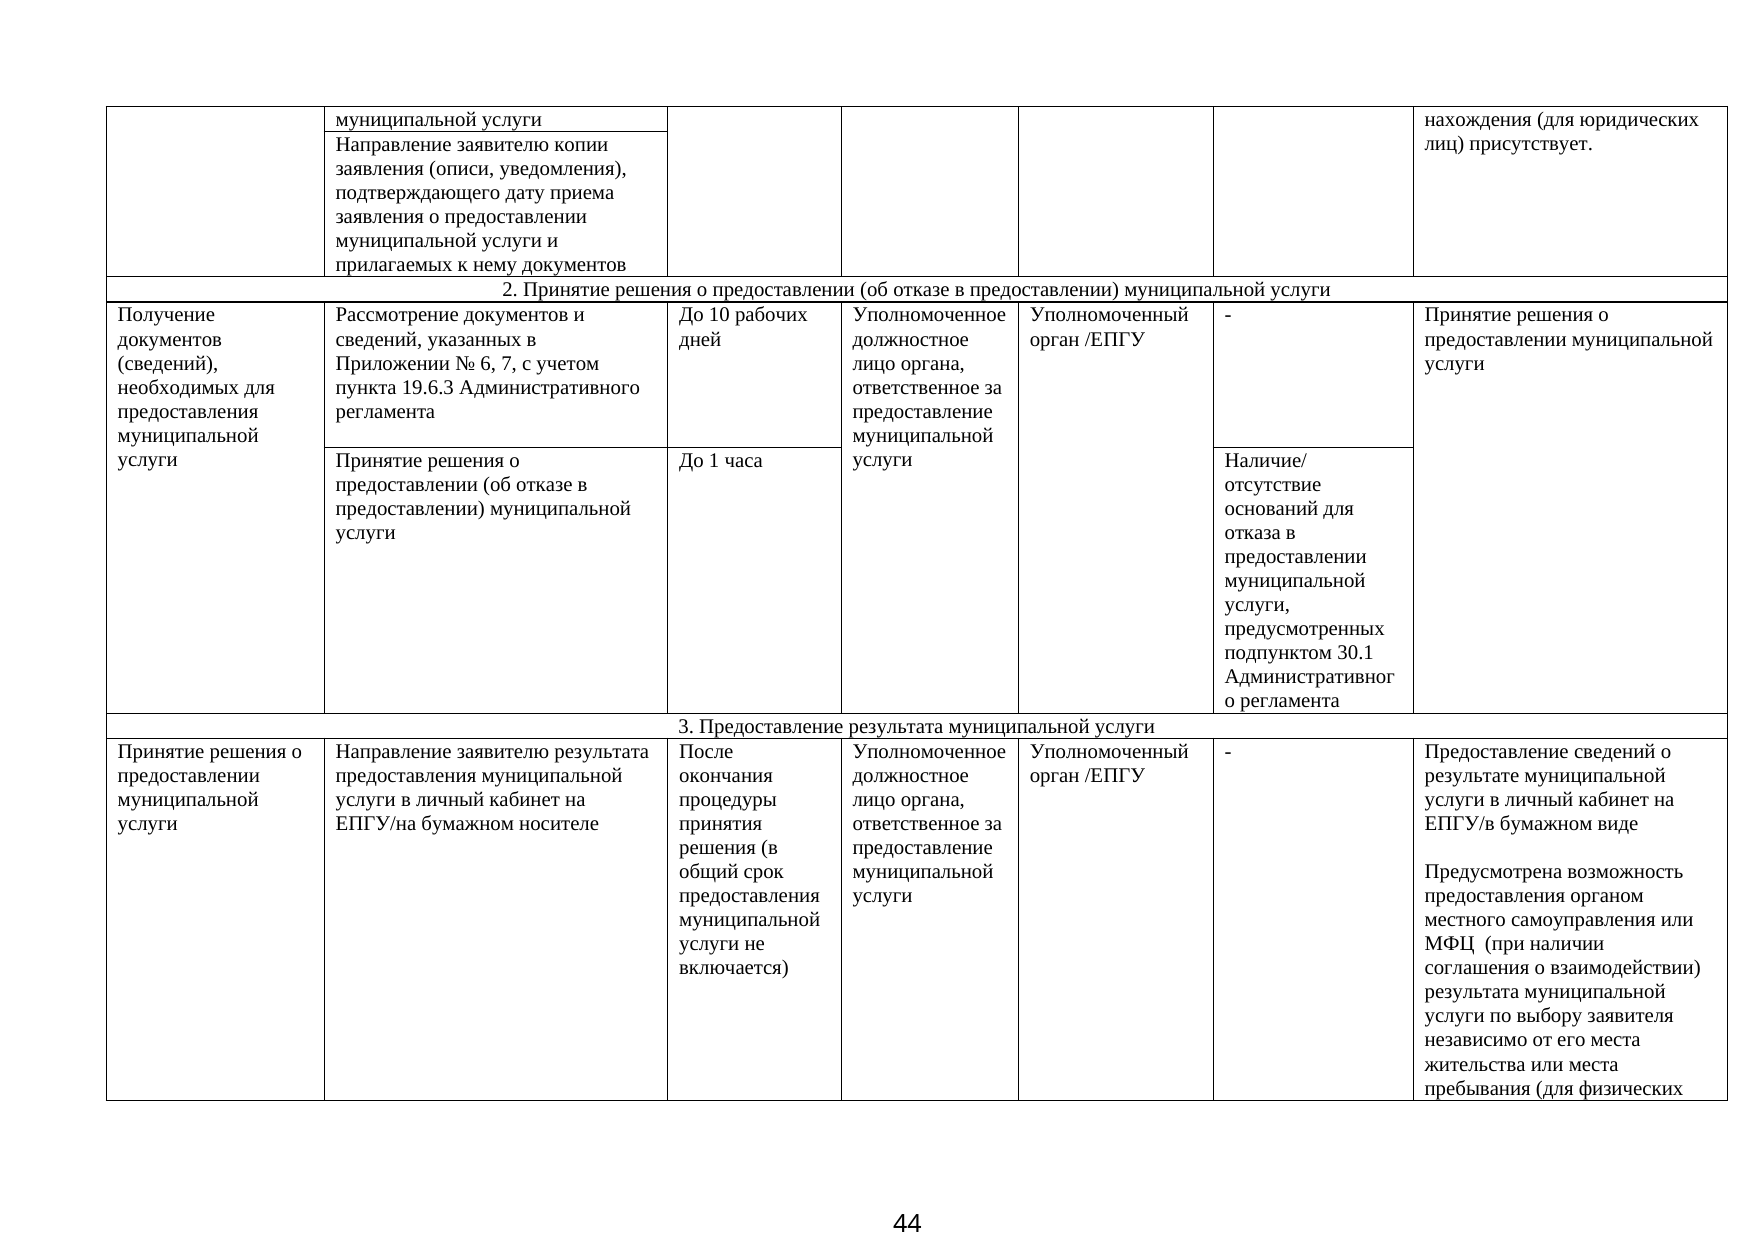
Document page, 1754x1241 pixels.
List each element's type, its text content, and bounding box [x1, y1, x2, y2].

table_cell Рассмотрение документов и сведений, указанных в Приложении № 6, 7, с учетом пункта 19.6.3 Административного регламента [325, 303, 667, 447]
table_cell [325, 739, 667, 1099]
table_cell Направление заявителю копии заявления (описи, уведомления), подтверждающего дату приема заявления о предоставлении муниципальной услуги и прилагаемых к нему документов [325, 132, 667, 276]
table_cell 3. Предоставление результата муниципальной услуги [107, 714, 1727, 738]
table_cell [842, 739, 1018, 1099]
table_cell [107, 739, 324, 1099]
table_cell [1414, 739, 1727, 1099]
table_cell До 1 часа [668, 448, 841, 712]
table_cell Наличие/отсутствие оснований для отказа в предоставлении муниципальной услуги, предусмотренных подпунктом 30.1 Административного регламента [1214, 448, 1413, 712]
table_cell Уполномоченное должностное лицо органа, ответственное за предоставление муниципальной услуги [842, 303, 1018, 712]
table_cell - [1214, 739, 1413, 1099]
table_cell Получение документов (сведений), необходимых для предоставления муниципальной услуги [107, 303, 324, 712]
table_cell Уполномоченный орган /ЕПГУ [1019, 303, 1213, 712]
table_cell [1019, 739, 1213, 1099]
table_cell До 10 рабочих дней [668, 303, 841, 447]
table_cell - [1214, 303, 1413, 447]
table_cell Принятие решения о предоставлении муниципальной услуги [1414, 303, 1727, 712]
table_cell Принятие решения о предоставлении (об отказе в предоставлении) муниципальной услуги [325, 448, 667, 712]
table_cell 2. Принятие решения о предоставлении (об отказе в предоставлении) муниципальной услуги [107, 277, 1727, 301]
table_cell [668, 739, 841, 1099]
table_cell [325, 107, 667, 131]
